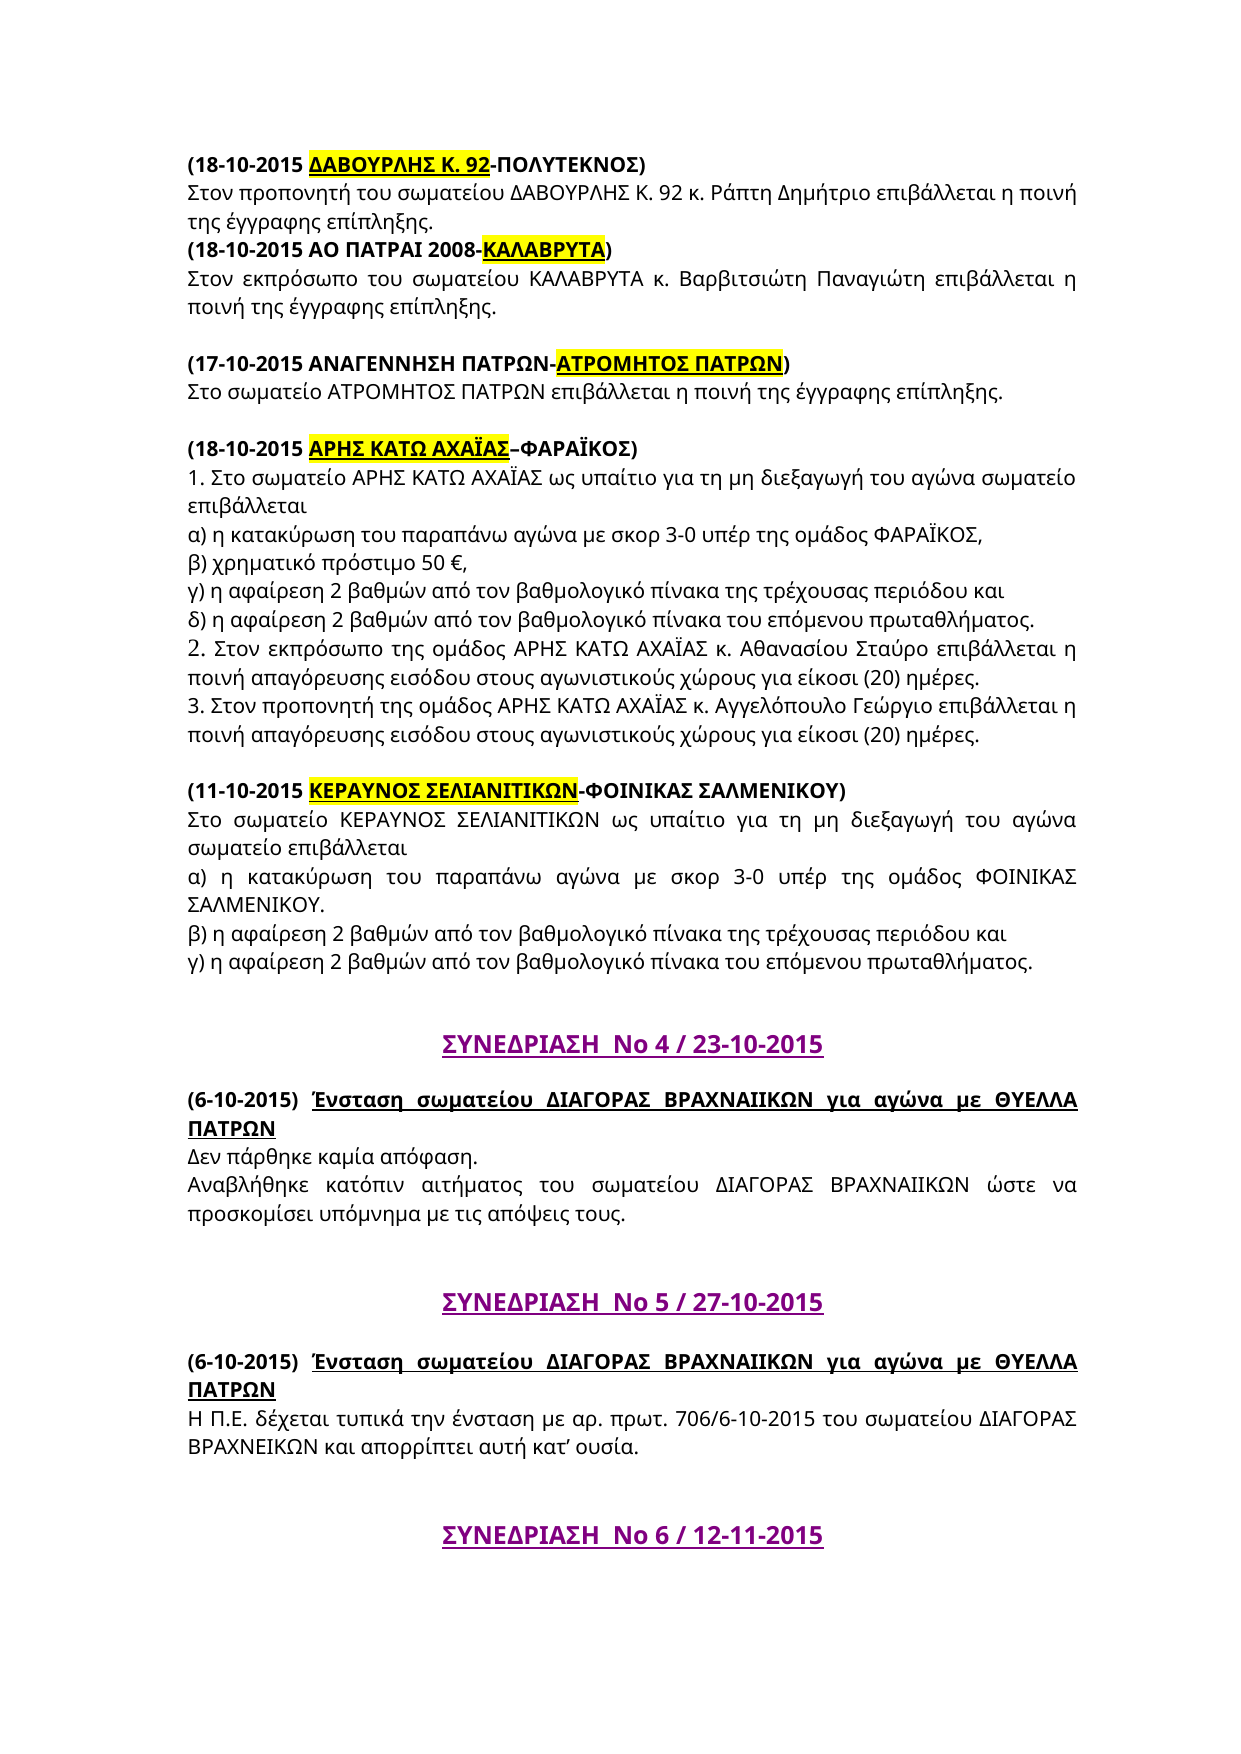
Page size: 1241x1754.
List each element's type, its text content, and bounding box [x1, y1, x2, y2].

text δ) η αφαίρεση 2 βαθμών από τον βαθμολογικό πίνακα του επόμενου πρωταθλήματος. [187, 605, 1078, 633]
text α) η κατακύρωση του παραπάνω αγώνα με σκορ 3-0 υπέρ της ομάδος ΦΑΡΑΪΚΟΣ, [187, 520, 1078, 548]
text γ) η αφαίρεση 2 βαθμών από τον βαθμολογικό πίνακα του επόμενου πρωταθλήματος. [187, 947, 1078, 976]
text Στο σωματείο ΑΤΡΟΜΗΤΟΣ ΠΑΤΡΩΝ επιβάλλεται η ποινή της έγγραφης επίπληξης. [187, 377, 1078, 406]
text 2. Στον εκπρόσωπο της ομάδος ΑΡΗΣ ΚΑΤΩ ΑΧΑΪΑΣ κ. Αθανασίου Σταύρο επιβάλλεται η ποινή απαγόρευσης εισόδου στους αγωνιστικούς χώρους για είκοσι (20) ημέρες. [187, 633, 1078, 691]
text 3. Στον προπονητή της ομάδος ΑΡΗΣ ΚΑΤΩ ΑΧΑΪΑΣ κ. Αγγελόπουλο Γεώργιο επιβάλλεται η ποινή απαγόρευσης εισόδου στους αγωνιστικούς χώρους για είκοσι (20) ημέρες. [187, 691, 1078, 748]
text β) η αφαίρεση 2 βαθμών από τον βαθμολογικό πίνακα της τρέχουσας περιόδου και [187, 919, 1078, 947]
text 1. Στο σωματείο ΑΡΗΣ ΚΑΤΩ ΑΧΑΪΑΣ ως υπαίτιο για τη μη διεξαγωγή του αγώνα σωματείο επιβάλλεται [187, 463, 1078, 520]
text (18-10-2015 ΔΑΒΟΥΡΛΗΣ Κ. 92-ΠΟΛΥΤΕΚΝΟΣ) [187, 150, 309, 178]
text (17-10-2015 ΑΝΑΓΕΝΝΗΣΗ ΠΑΤΡΩΝ-ΑΤΡΟΜΗΤΟΣ ΠΑΤΡΩΝ) [783, 349, 1078, 377]
text (6-10-2015) Ένσταση σωματείου ΔΙΑΓΟΡΑΣ ΒΡΑΧΝΑΙΙΚΩΝ για αγώνα με ΘΥΕΛΛΑ ΠΑΤΡΩΝ [187, 1085, 1078, 1142]
text Η Π.Ε. δέχεται τυπικά την ένσταση με αρ. πρωτ. 706/6-10-2015 του σωματείου ΔΙΑΓΟΡΑΣ ΒΡΑΧΝΕΙΚΩΝ και απορρίπτει αυτή κατ’ ουσία. [187, 1404, 1078, 1461]
text (6-10-2015) Ένσταση σωματείου ΔΙΑΓΟΡΑΣ ΒΡΑΧΝΑΙΙΚΩΝ για αγώνα με ΘΥΕΛΛΑ ΠΑΤΡΩΝ [187, 1347, 1078, 1404]
text Δεν πάρθηκε καμία απόφαση. [187, 1142, 1078, 1171]
text (11-10-2015 ΚΕΡΑΥΝΟΣ ΣΕΛΙΑΝΙΤΙΚΩΝ-ΦΟΙΝΙΚΑΣ ΣΑΛΜΕΝΙΚΟΥ) [187, 777, 309, 805]
text Στο σωματείο ΚΕΡΑΥΝΟΣ ΣΕΛΙΑΝΙΤΙΚΩΝ ως υπαίτιο για τη μη διεξαγωγή του αγώνα σωματείο επιβάλλεται [187, 805, 1078, 862]
text Στον εκπρόσωπο του σωματείου ΚΑΛΑΒΡΥΤΑ κ. Βαρβιτσιώτη Παναγιώτη επιβάλλεται η ποινή της έγγραφης επίπληξης. [187, 264, 1078, 321]
subtitle ΣΥΝΕΔΡΙΑΣΗ Νο 4 / 23-10-2015 [187, 1027, 1078, 1061]
text (18-10-2015 ΑΟ ΠΑΤΡΑΙ 2008-ΚΑΛΑΒΡΥΤΑ) [187, 235, 482, 264]
text (18-10-2015 ΔΑΒΟΥΡΛΗΣ Κ. 92-ΠΟΛΥΤΕΚΝΟΣ) [490, 150, 1078, 178]
text β) χρηματικό πρόστιμο 50 €, [187, 548, 1078, 577]
text α) η κατακύρωση του παραπάνω αγώνα με σκορ 3-0 υπέρ της ομάδος ΦΟΙΝΙΚΑΣ ΣΑΛΜΕΝΙΚΟΥ. [187, 862, 1078, 919]
text Αναβλήθηκε κατόπιν αιτήματος του σωματείου ΔΙΑΓΟΡΑΣ ΒΡΑΧΝΑΙΙΚΩΝ ώστε να προσκομίσει υπόμνημα με τις απόψεις τους. [187, 1171, 1078, 1227]
text (18-10-2015 ΑΟ ΠΑΤΡΑΙ 2008-ΚΑΛΑΒΡΥΤΑ) [605, 235, 1078, 264]
text (18-10-2015 ΑΡΗΣ ΚΑΤΩ ΑΧΑΪΑΣ–ΦΑΡΑΪΚΟΣ) [509, 434, 1078, 463]
text (18-10-2015 ΑΡΗΣ ΚΑΤΩ ΑΧΑΪΑΣ–ΦΑΡΑΪΚΟΣ) [187, 434, 309, 463]
text (17-10-2015 ΑΝΑΓΕΝΝΗΣΗ ΠΑΤΡΩΝ-ΑΤΡΟΜΗΤΟΣ ΠΑΤΡΩΝ) [187, 349, 556, 377]
text (11-10-2015 ΚΕΡΑΥΝΟΣ ΣΕΛΙΑΝΙΤΙΚΩΝ-ΦΟΙΝΙΚΑΣ ΣΑΛΜΕΝΙΚΟΥ) [578, 777, 1078, 805]
text γ) η αφαίρεση 2 βαθμών από τον βαθμολογικό πίνακα της τρέχουσας περιόδου και [187, 577, 1078, 605]
subtitle ΣΥΝΕΔΡΙΑΣΗ Νο 6 / 12-11-2015 [187, 1518, 1078, 1552]
text Στον προπονητή του σωματείου ΔΑΒΟΥΡΛΗΣ Κ. 92 κ. Ράπτη Δημήτριο επιβάλλεται η ποινή της έγγραφης επίπληξης. [187, 178, 1078, 235]
subtitle ΣΥΝΕΔΡΙΑΣΗ Νο 5 / 27-10-2015 [187, 1284, 1078, 1318]
